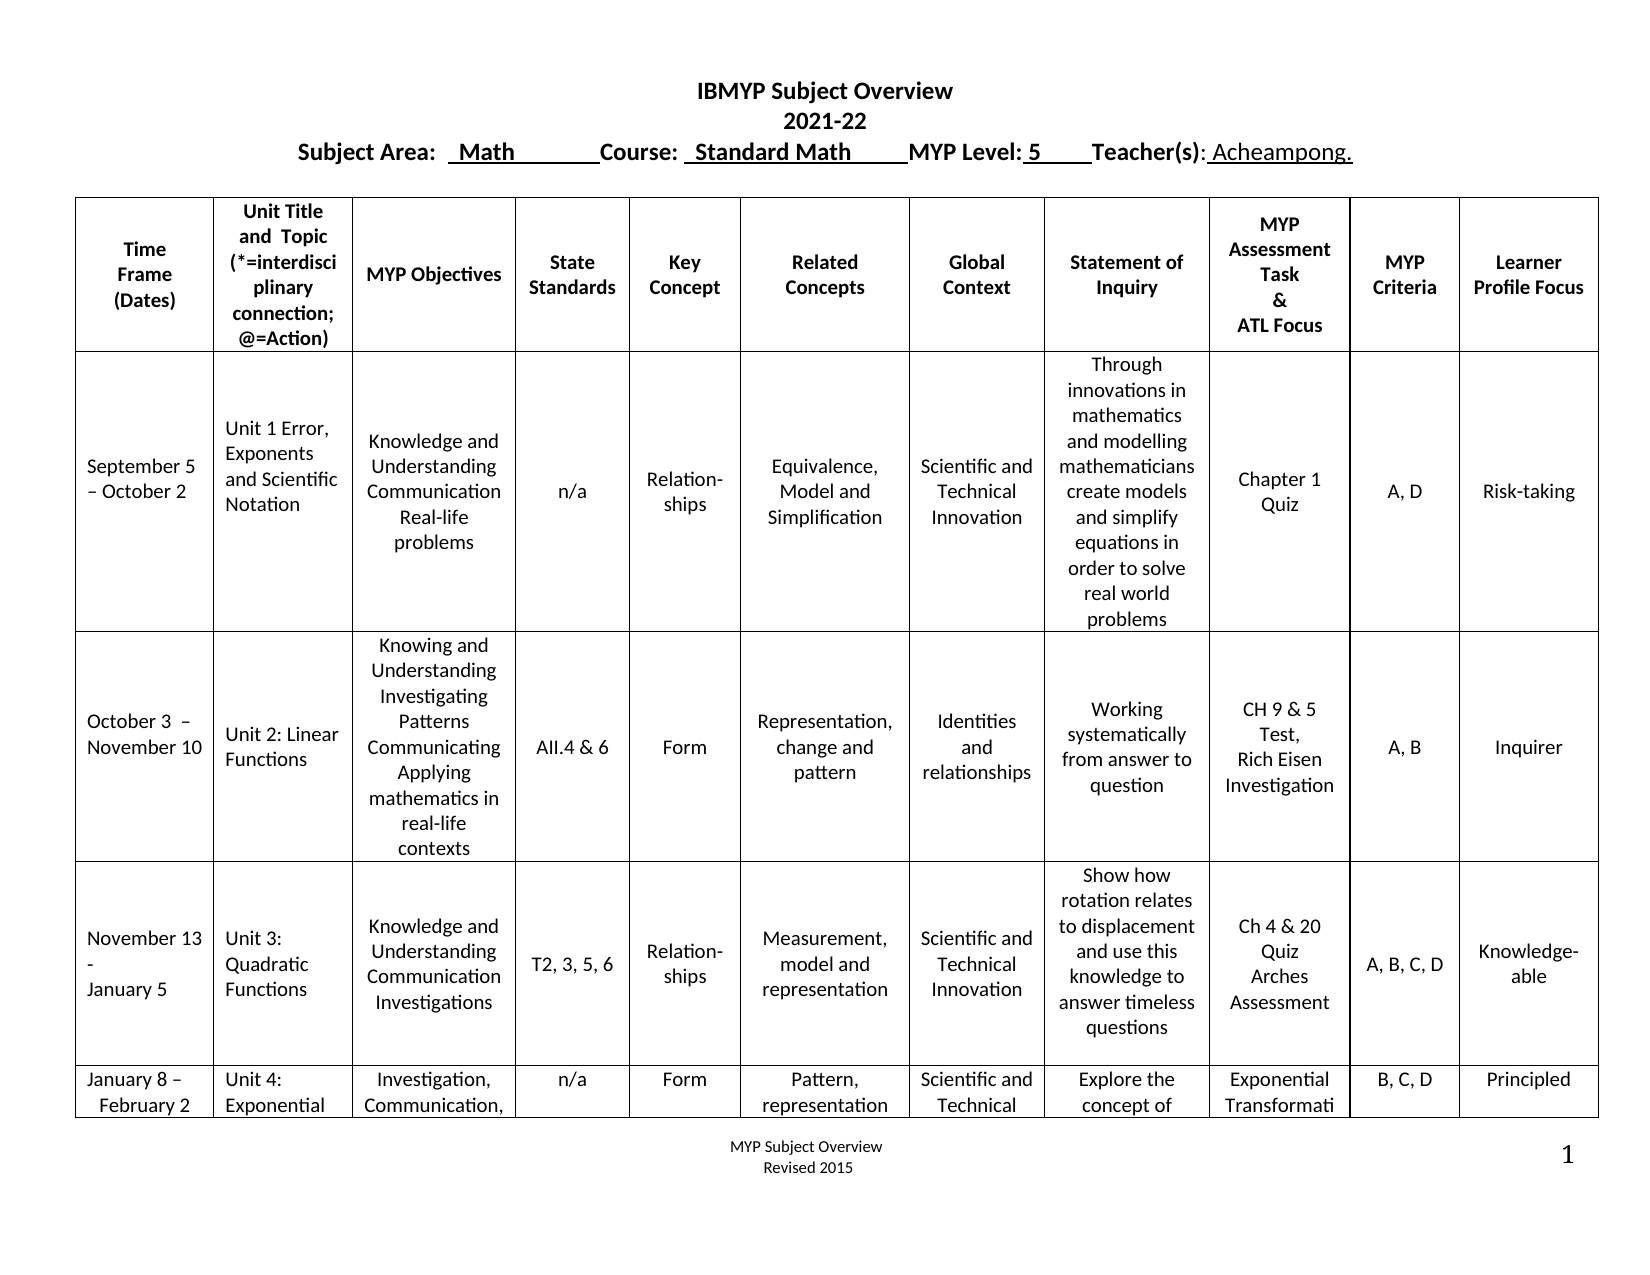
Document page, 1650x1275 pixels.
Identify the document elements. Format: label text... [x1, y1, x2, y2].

table_cell Identities and relationships [910, 632, 1044, 861]
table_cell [741, 1066, 909, 1117]
table_cell A, B, C, D [1351, 862, 1459, 1065]
table_header Time Frame (Dates) [76, 198, 213, 351]
table_cell Form [630, 1066, 740, 1117]
table_cell T2, 3, 5, 6 [516, 862, 629, 1065]
table_cell Equivalence, Model and Simplification [741, 352, 909, 631]
table_header Global Context [910, 198, 1044, 351]
table_cell Unit 1 Error, Exponents and Scientific Notation [214, 352, 352, 631]
table_cell Unit 2: Linear Functions [214, 632, 352, 861]
table_cell Risk-taking [1460, 352, 1598, 631]
table_cell Representation, change and pattern [741, 632, 909, 861]
table_header State Standards [516, 198, 629, 351]
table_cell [910, 1066, 1044, 1117]
table_cell September 5 – October 2 [76, 352, 213, 631]
table_header Learner Profile Focus [1460, 198, 1598, 351]
table_cell n/a [516, 1066, 629, 1117]
table_cell AII.4 & 6 [516, 632, 629, 861]
table_cell Chapter 1 Quiz [1210, 352, 1349, 631]
table_cell November 13 - January 5 [76, 862, 213, 1065]
table_cell Scientific and Technical Innovation [910, 862, 1044, 1065]
table_header Statement of Inquiry [1045, 198, 1209, 351]
table_cell Show how rotation relates to displacement and use this knowledge to answer timeless questions [1045, 862, 1209, 1065]
table_header Key Concept [630, 198, 740, 351]
table_cell A, B [1351, 632, 1459, 861]
text IBMYP Subject Overview [75, 75, 1575, 106]
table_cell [1210, 1066, 1349, 1117]
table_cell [76, 1066, 213, 1117]
table_header MYP Objectives [353, 198, 515, 351]
text 2021-22 [75, 106, 1575, 136]
table_cell CH 9 & 5 Test, Rich Eisen Investigation [1210, 632, 1349, 861]
table_cell Knowledge and Understanding Communication Investigations [353, 862, 515, 1065]
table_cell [1045, 1066, 1209, 1117]
text Subject Area: Math Course: Standard Math MYP Level: 5 Teacher(s): Acheampong. [75, 136, 1575, 167]
table_cell Inquirer [1460, 632, 1598, 861]
table_header MYP Assessment Task & ATL Focus [1210, 198, 1349, 351]
table_cell Scientific and Technical Innovation [910, 352, 1044, 631]
table_cell n/a [516, 352, 629, 631]
table_cell Ch 4 & 20 Quiz Arches Assessment [1210, 862, 1349, 1065]
table_cell Knowledge-able [1460, 862, 1598, 1065]
table_cell Knowing and Understanding Investigating Patterns Communicating Applying mathematics in real-life contexts [353, 632, 515, 861]
table_header MYP Criteria [1351, 198, 1459, 351]
table_cell Through innovations in mathematics and modelling mathematicians create models and simplify equations in order to solve real world problems [1045, 352, 1209, 631]
table_cell Knowledge and Understanding Communication Real-life problems [353, 352, 515, 631]
table_cell Principled [1460, 1066, 1598, 1117]
table_cell Relation-ships [630, 862, 740, 1065]
table_header Unit Title and Topic (*=interdisciplinary connection; @=Action) [214, 198, 352, 351]
table_header Related Concepts [741, 198, 909, 351]
table_cell Form [630, 632, 740, 861]
table_cell Measurement, model and representation [741, 862, 909, 1065]
table_cell Working systematically from answer to question [1045, 632, 1209, 861]
table_cell Unit 3: Quadratic Functions [214, 862, 352, 1065]
table_cell B, C, D [1351, 1066, 1459, 1117]
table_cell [353, 1066, 515, 1117]
table_cell October 3 – November 10 [76, 632, 213, 861]
table_cell A, D [1351, 352, 1459, 631]
table_cell Relation-ships [630, 352, 740, 631]
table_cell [214, 1066, 352, 1117]
